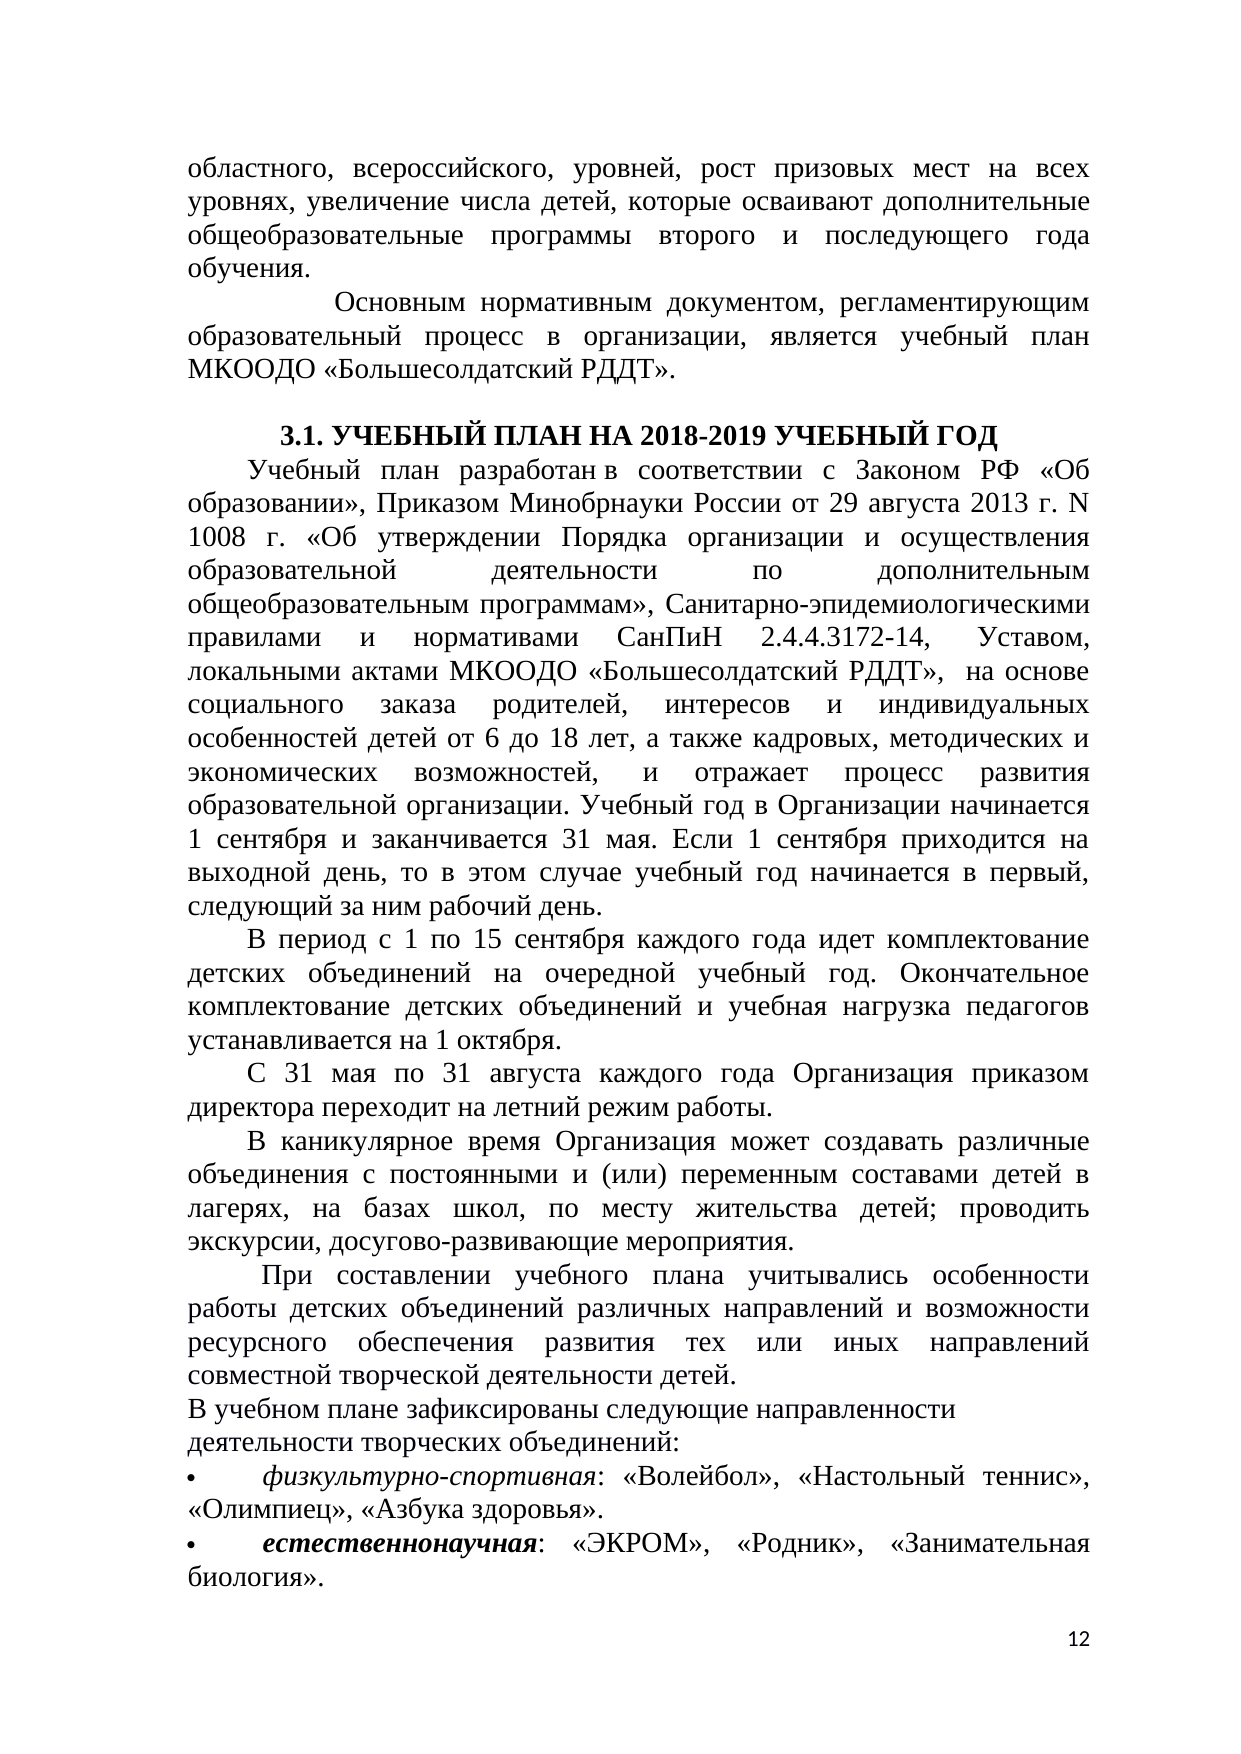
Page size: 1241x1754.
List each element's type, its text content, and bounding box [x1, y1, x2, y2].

list естественнонаучная: «ЭКРОМ», «Родник», «Занимательная биология». [187, 1525, 1090, 1592]
text В каникулярное время Организация может создавать различные объединения с постоянными и (или) переменным составами детей в лагерях, на базах школ, по месту жительства детей; проводить экскурсии, досугово-развивающие мероприятия. [187, 1123, 1090, 1257]
text 3.1. УЧЕБНЫЙ ПЛАН НА 2018-2019 УЧЕБНЫЙ ГОД [187, 418, 1090, 452]
list физкультурно-спортивная: «Волейбол», «Настольный теннис», «Олимпиец», «Азбука здоровья». [187, 1458, 1090, 1525]
text При составлении учебного плана учитывались особенности работы детских объединений различных направлений и возможности ресурсного обеспечения развития тех или иных направлений совместной творческой деятельности детей. [187, 1257, 1090, 1391]
text В период с 1 по 15 сентября каждого года идет комплектование детских объединений на очередной учебный год. Окончательное комплектование детских объединений и учебная нагрузка педагогов устанавливается на 1 октября. [187, 921, 1090, 1056]
text В учебном плане зафиксированы следующие направленности деятельности творческих объединений: [187, 1391, 1090, 1458]
text Учебный план разработан в соответствии с Законом РФ «Об образовании», Приказом Минобрнауки России от 29 августа . N . «Об утверждении Порядка организации и осуществления образовательной деятельности по дополнительным общеобразовательным программам», Санитарно-эпидемиологическими правилами и нормативами СанПиН 2.4.4.3172-14, Уставом, локальными актами МКООДО «Большесолдатский РДДТ», на основе социального заказа родителей, интересов и индивидуальных особенностей детей от 6 до 18 лет, а также кадровых, методических и экономических возможностей, и отражает процесс развития образовательной организации. Учебный год в Организации начинается 1 сентября и заканчивается 31 мая. Если 1 сентября приходится на выходной день, то в этом случае учебный год начинается в первый, следующий за ним рабочий день. [187, 452, 1090, 921]
text Основным нормативным документом, регламентирующим образовательный процесс в организации, является учебный план МКООДО «Большесолдатский РДДТ». [187, 284, 1091, 385]
text С 31 мая по 31 августа каждого года Организация приказом директора переходит на летний режим работы. [187, 1056, 1090, 1123]
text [187, 150, 1091, 284]
